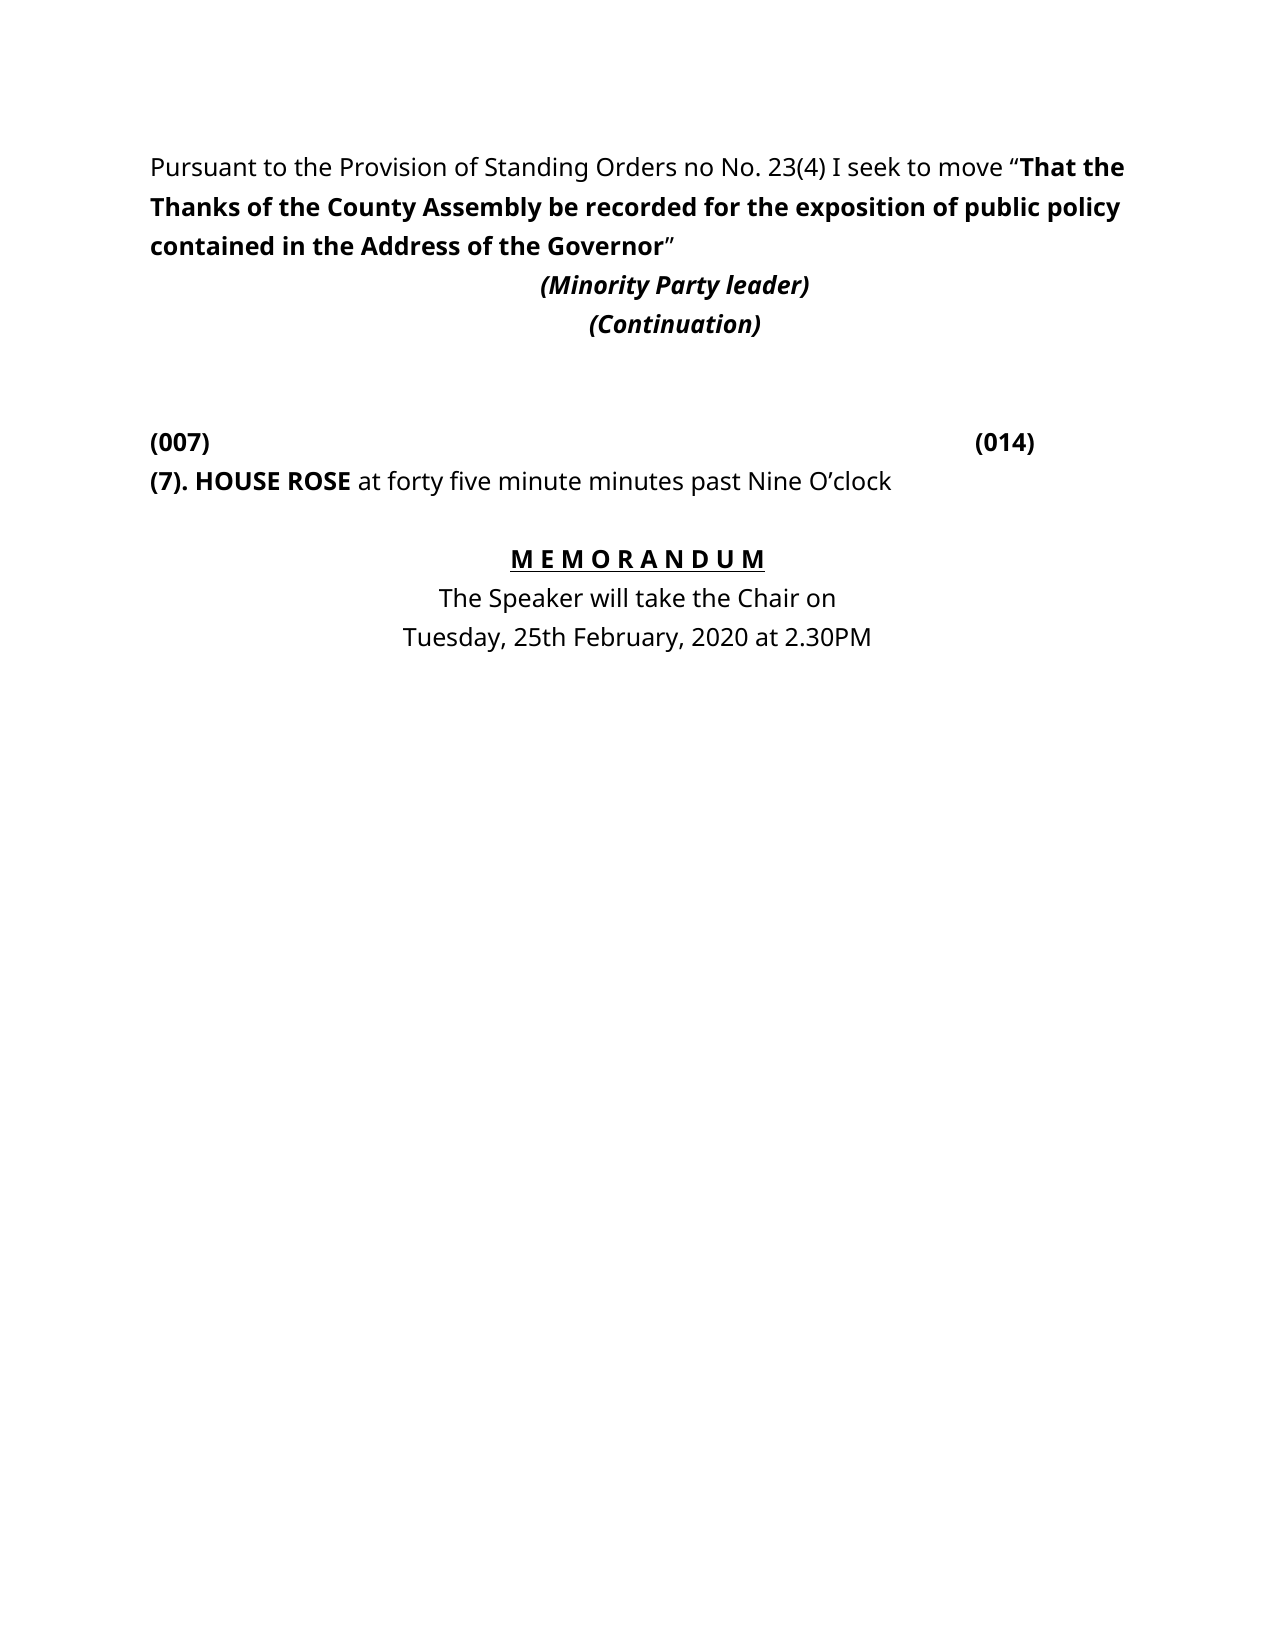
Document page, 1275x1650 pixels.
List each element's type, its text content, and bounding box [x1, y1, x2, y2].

text (Minority Party leader) [225, 267, 1125, 302]
text (007) (014) [150, 424, 1125, 458]
text M E M O R A N D U M [150, 542, 1125, 576]
text Pursuant to the Provision of Standing Orders no No. 23(4) I seek to move “That the Thanks of the County Assembly be recorded for the exposition of public policy contained in the Address of the Governor” [150, 150, 1125, 262]
text Tuesday, 25th February, 2020 at 2.30PM [150, 620, 1125, 654]
text The Speaker will take the Chair on [150, 581, 1125, 615]
text (7). HOUSE ROSE at forty five minute minutes past Nine O’clock [150, 463, 1125, 497]
text (Continuation) [225, 307, 1125, 341]
